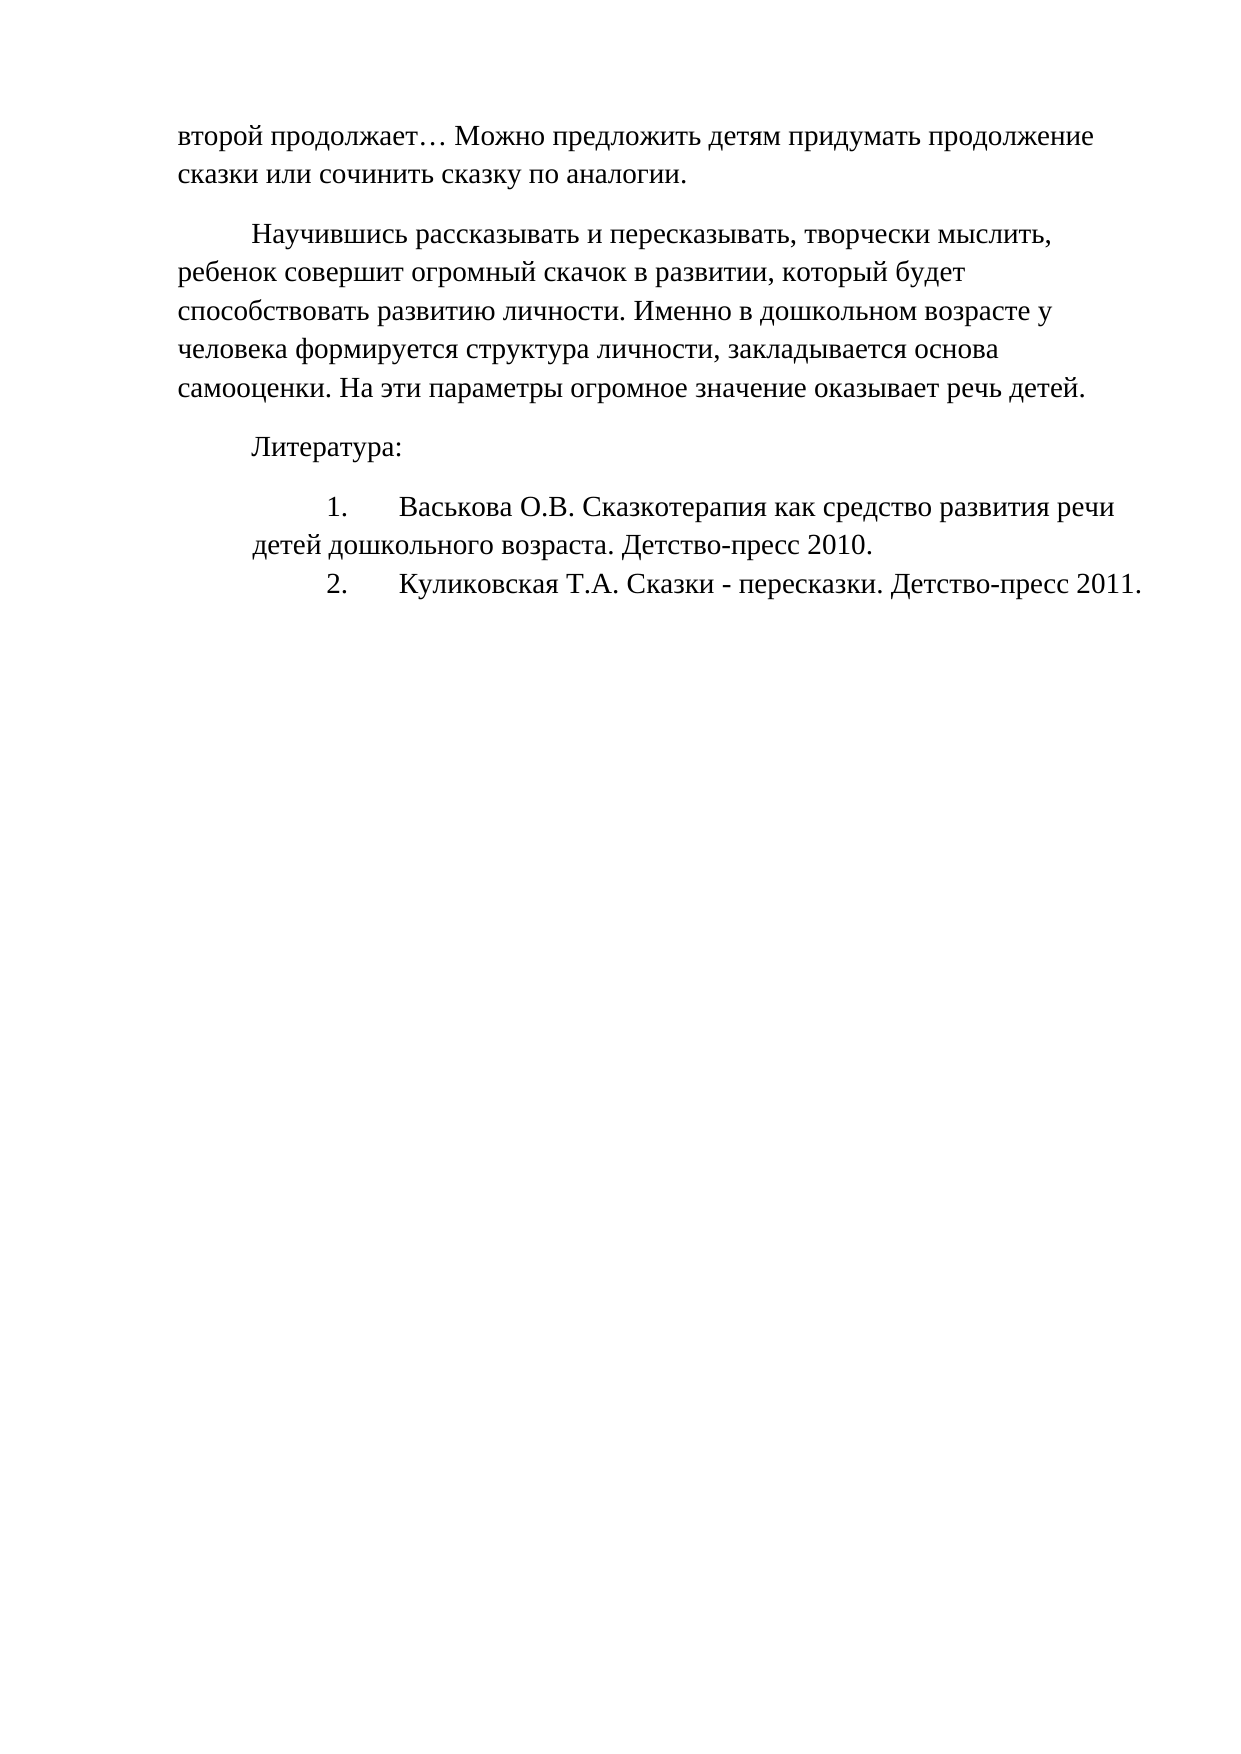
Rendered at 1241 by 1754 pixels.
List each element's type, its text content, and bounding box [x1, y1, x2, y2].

list Васькова О.В. Сказкотерапия как средство развития речи детей дошкольного возраста. Детство-пресс 2010. [252, 489, 1152, 561]
text Научившись рассказывать и пересказывать, творчески мыслить, ребенок совершит огромный скачок в развитии, который будет способствовать развитию личности. Именно в дошкольном возрасте у человека формируется структура личности, закладывается основа самооценки. На эти параметры огромное значение оказывает речь детей. [177, 216, 1152, 404]
list Куликовская Т.А. Сказки - пересказки. Детство-пресс 2011. [252, 566, 1152, 599]
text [177, 118, 1152, 190]
text Литература: [177, 429, 1152, 463]
